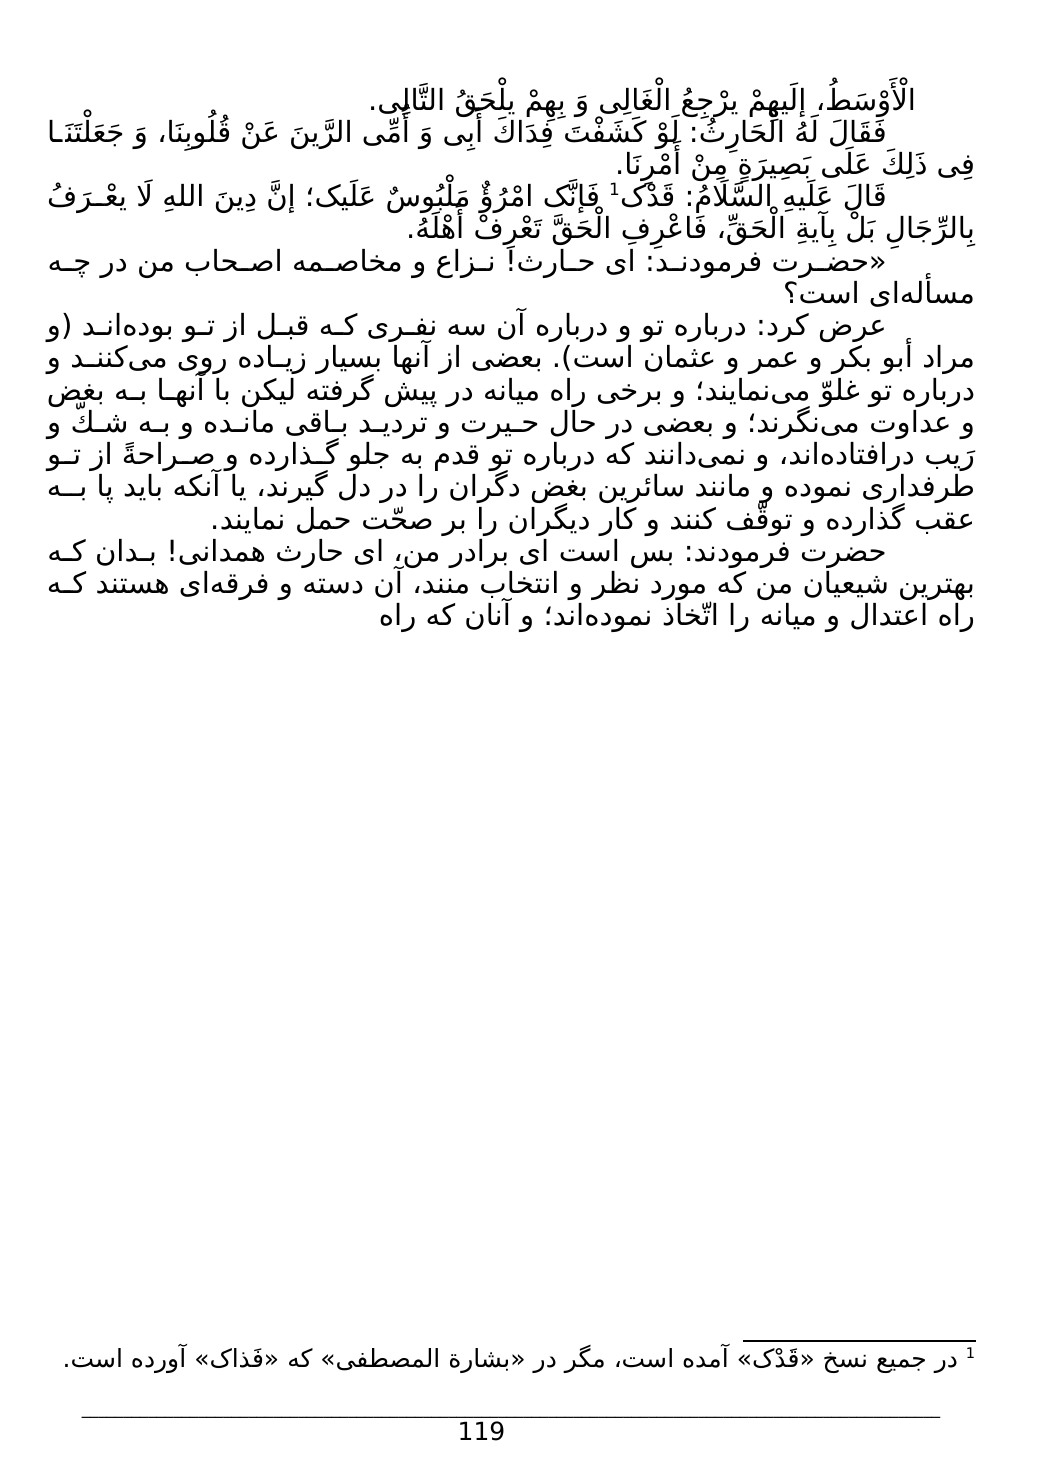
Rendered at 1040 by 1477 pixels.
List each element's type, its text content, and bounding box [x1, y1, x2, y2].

text حضرت فرمودند: بس است اى برادر من، اى حارث همدانى! بدان كه بهترین شیعیان من كه مورد نظر و انتخاب منند، آن دسته و فرقه‌اى هستند كه راه اعتدال و میانه را اتّخاذ نموده‌اند؛ و آنان كه راه‌ [47, 536, 975, 633]
text قَالَ عَلَیهِ السَّلَامُ: قَدْک‌ فَإنَّک امْرُؤٌ مَلْبُوسٌ عَلَیک؛ إنَّ دِینَ اللهِ لَا یعْرَفُ بِالرِّجَالِ بَلْ بِآیةِ الْحَقِّ، فَاعْرِفِ الْحَقَّ تَعْرِفْ أَهْلَهُ. [47, 181, 975, 246]
text «حضرت فرمودند: اى حارث! نزاع و مخاصمه اصحاب من در چه مسأله‌اى است؟ [47, 246, 975, 310]
text فَقَالَ لَهُ الْحَارِثُ: لَوْ كَشَفْتَ فِدَاكَ أَبِى وَ أُمِّى الرَّینَ عَنْ قُلُوبِنَا، وَ جَعَلْتَنَا فِى ذَلِكَ عَلَى بَصِیرَةٍ مِنْ أَمْرِنَا. [47, 117, 975, 181]
text عرض كرد: درباره تو و درباره آن سه نفرى كه قبل از تو بوده‌اند (و مراد أبو بكر و عمر و عثمان است). بعضى از آنها بسیار زیاده روى مى‌كنند و درباره تو غلوّ مى‌نمایند؛ و برخى راه میانه در پیش گرفته لیكن با آنها به بغض و عداوت مى‌نگرند؛ و بعضى در حال حیرت و تردید باقى مانده و به شكّ و رَیب درافتاده‌اند، و نمى‌دانند كه درباره تو قدم به جلو گذارده و صراحةً از تو طرفدارى نموده و مانند سائرین بغض دگران را در دل گیرند، یا آنكه باید پا به عقب گذارده و توقّف كنند و كار دیگران را بر صحّت حمل نمایند. [47, 310, 975, 536]
text الْأَوْسَطُ، إلَیهِمْ یرْجِعُ الْغَالِى وَ بِهِمْ یلْحَقُ التَّالِى. [47, 84, 975, 117]
